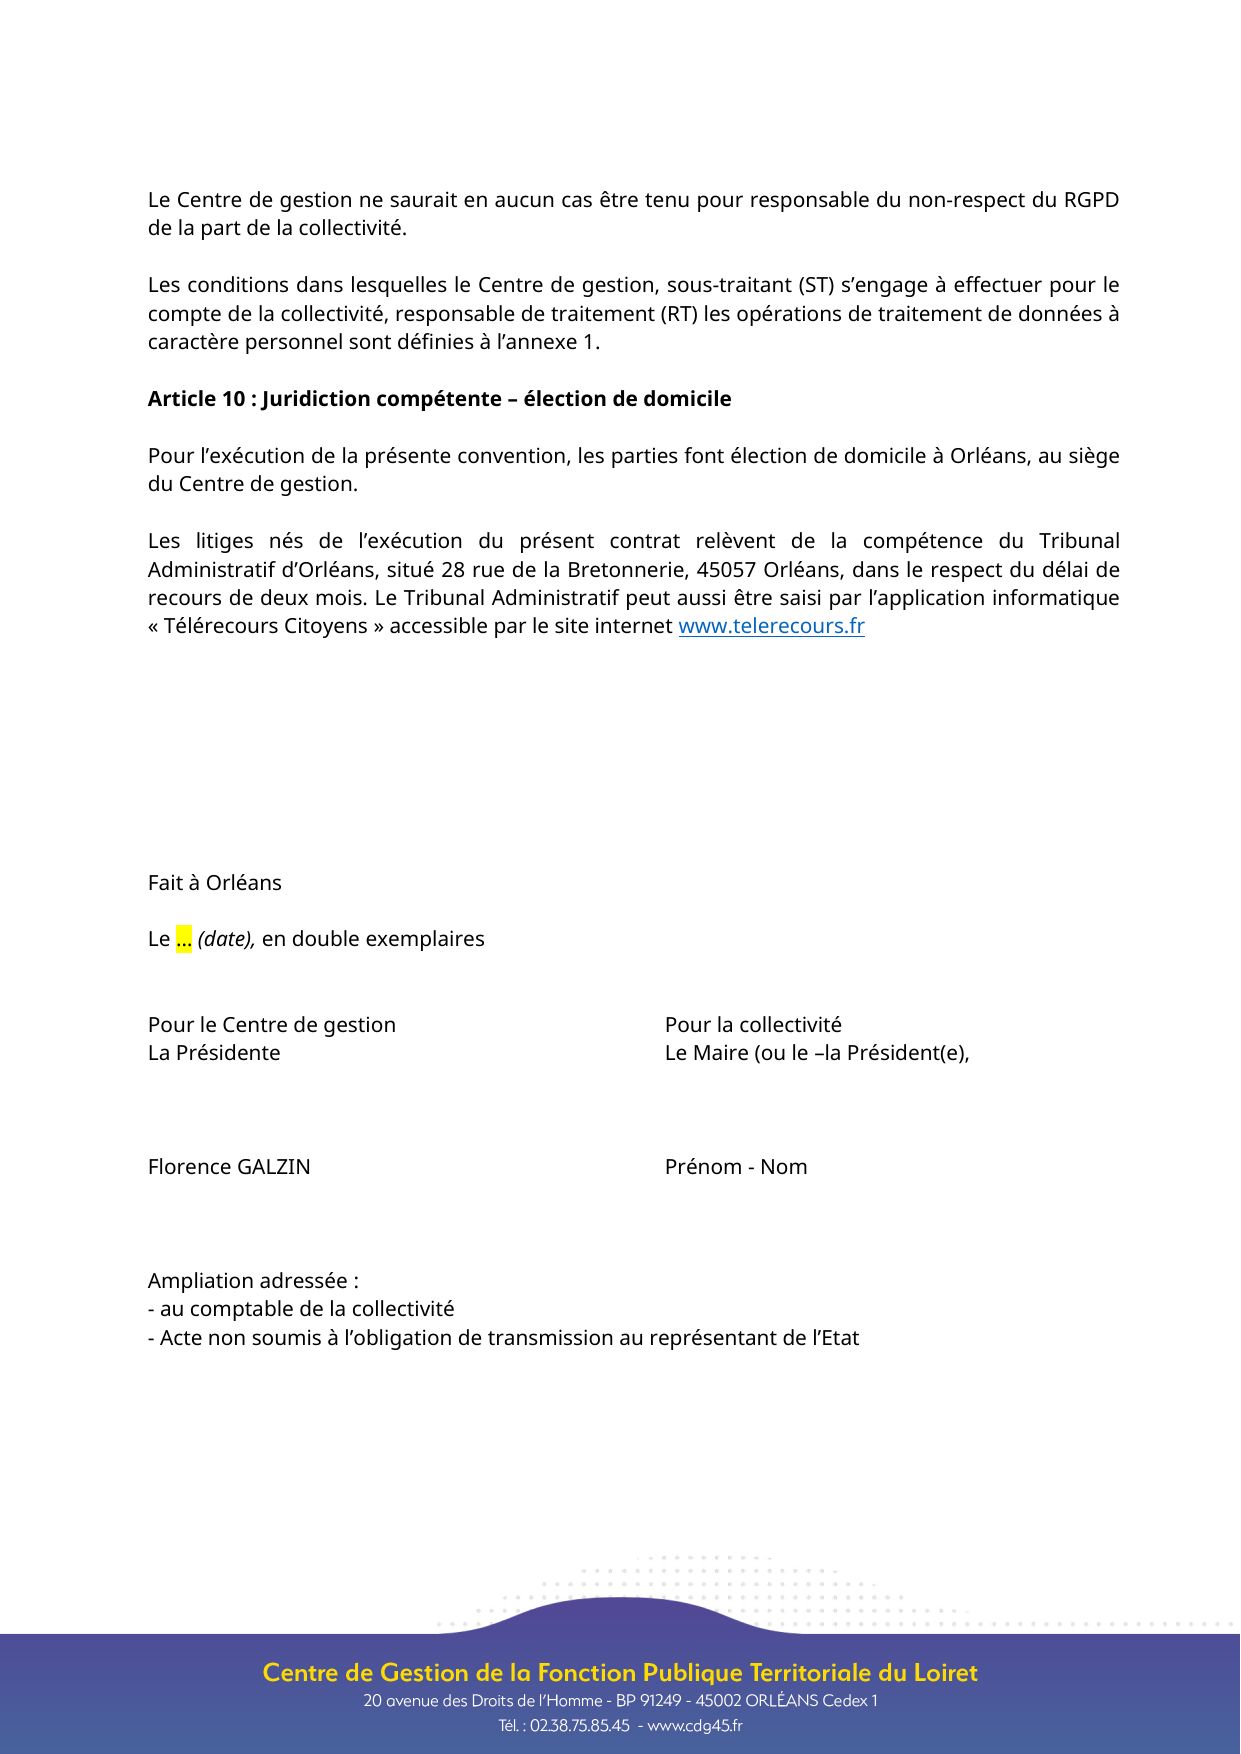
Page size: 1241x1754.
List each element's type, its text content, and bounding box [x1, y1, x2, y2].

text Les conditions dans lesquelles le Centre de gestion, sous-traitant (ST) s’engage à effectuer pour le compte de la collectivité, responsable de traitement (RT) les opérations de traitement de données à caractère personnel sont définies à l’annexe 1. [148, 270, 1122, 356]
text Pour l’exécution de la présente convention, les parties font élection de domicile à Orléans, au siège du Centre de gestion. [148, 441, 1122, 498]
text Florence GALZIN Prénom - Nom [148, 1152, 1122, 1180]
text Pour le Centre de gestion Pour la collectivité [148, 1010, 1122, 1038]
text Le Centre de gestion ne saurait en aucun cas être tenu pour responsable du non-respect du RGPD de la part de la collectivité. [148, 185, 1122, 242]
text Le … (date), en double exemplaires [148, 924, 1122, 953]
picture [0, 1517, 1240, 1754]
text Les litiges nés de l’exécution du présent contrat relèvent de la compétence du Tribunal Administratif d’Orléans, situé 28 rue de la Bretonnerie, 45057 Orléans, dans le respect du délai de recours de deux mois. Le Tribunal Administratif peut aussi être saisi par l’application informatique « Télérecours Citoyens » accessible par le site internet www.telerecours.fr [148, 526, 1122, 640]
text Article 10 : Juridiction compétente – élection de domicile [148, 384, 1122, 413]
text - Acte non soumis à l’obligation de transmission au représentant de l’Etat [148, 1323, 1122, 1351]
text - au comptable de la collectivité [148, 1294, 1122, 1323]
text Fait à Orléans [148, 868, 1122, 896]
text Ampliation adressée : [148, 1266, 1122, 1294]
text La Présidente Le Maire (ou le –la Président(e), [148, 1038, 1122, 1067]
